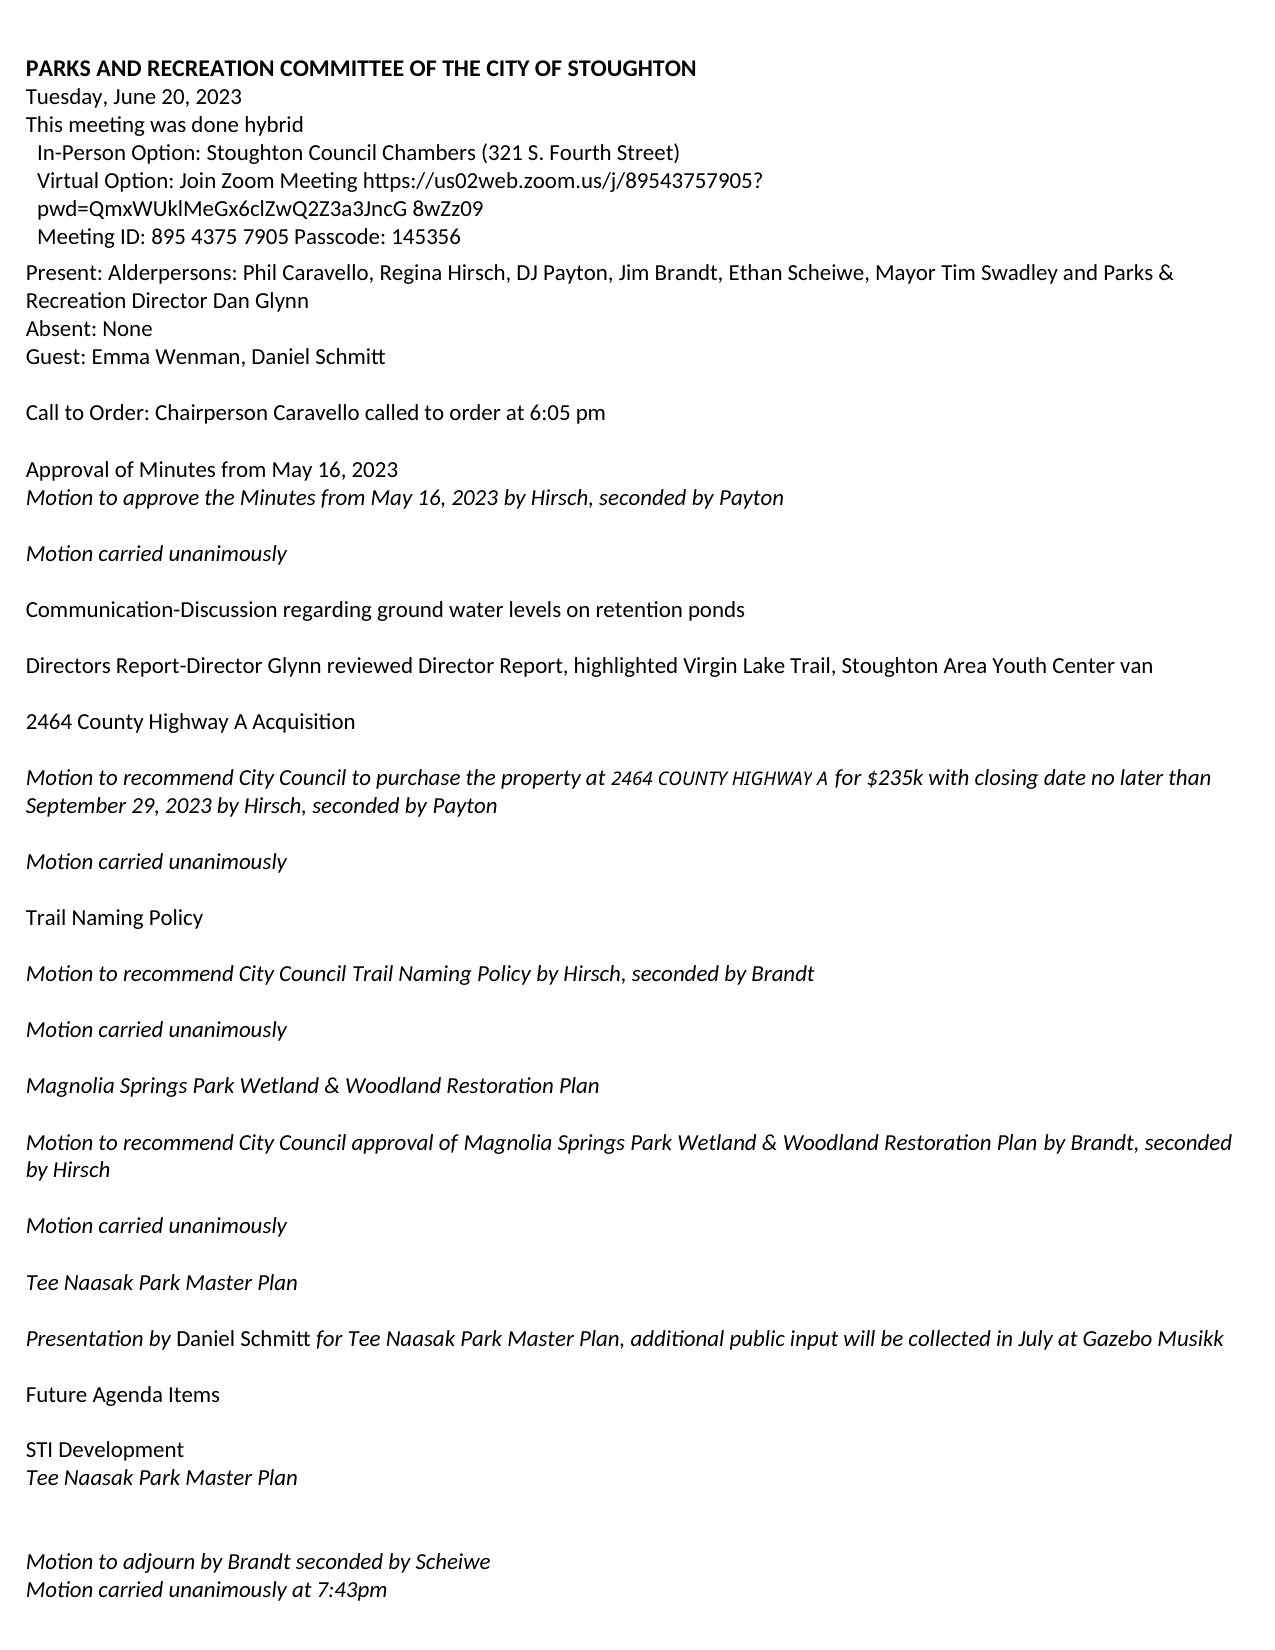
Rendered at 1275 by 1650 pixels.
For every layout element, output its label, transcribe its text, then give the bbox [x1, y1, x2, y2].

table_header PARKS AND RECREATION COMMITTEE OF THE CITY OF STOUGHTON Tuesday, June 20, 2023 This meeting was done hybrid [14, 53, 1110, 258]
text Motion to recommend City Council approval of Magnolia Springs Park Wetland & Woodland Restoration Plan by Brandt, seconded by Hirsch [26, 1128, 1249, 1184]
text Trail Naming Policy [26, 903, 1249, 931]
text Approval of Minutes from May 16, 2023 [26, 455, 1249, 483]
text Directors Report-Director Glynn reviewed Director Report, highlighted Virgin Lake Trail, Stoughton Area Youth Center van [26, 651, 1249, 679]
text Absent: None [26, 314, 1249, 342]
text Tee Naasak Park Master Plan [26, 1268, 1249, 1296]
text Presentation by Daniel Schmitt for Tee Naasak Park Master Plan, additional public input will be collected in July at Gazebo Musikk [26, 1324, 1249, 1352]
text Magnolia Springs Park Wetland & Woodland Restoration Plan [26, 1072, 1249, 1099]
text Call to Order: Chairperson Caravello called to order at 6:05 pm [26, 398, 1249, 455]
text Motion carried unanimously [26, 1016, 1249, 1043]
text Motion carried unanimously [26, 847, 1249, 875]
text 2464 County Highway A Acquisition [26, 707, 1249, 735]
text Communication-Discussion regarding ground water levels on retention ponds [26, 595, 1249, 623]
text Motion to recommend City Council Trail Naming Policy by Hirsch, seconded by Brandt [26, 959, 1249, 987]
text Guest: Emma Wenman, Daniel Schmitt [26, 342, 1249, 370]
text STI Development [26, 1435, 1249, 1463]
text Future Agenda Items [26, 1380, 1249, 1408]
text Motion to recommend City Council to purchase the property at 2464 COUNTY HIGHWAY A for $235k with closing date no later than September 29, 2023 by Hirsch, seconded by Payton [26, 763, 1249, 819]
text Motion carried unanimously [26, 1212, 1249, 1240]
text Motion carried unanimously [26, 539, 1249, 567]
text Motion to approve the Minutes from May 16, 2023 by Hirsch, seconded by Payton [26, 483, 1249, 511]
text Tee Naasak Park Master Plan [26, 1463, 1249, 1491]
text Present: Alderpersons: Phil Caravello, Regina Hirsch, DJ Payton, Jim Brandt, Ethan Scheiwe, Mayor Tim Swadley and Parks & Recreation Director Dan Glynn [26, 258, 1249, 314]
text Motion carried unanimously at 7:43pm [26, 1576, 1249, 1603]
text Motion to adjourn by Brandt seconded by Scheiwe [26, 1547, 1249, 1576]
